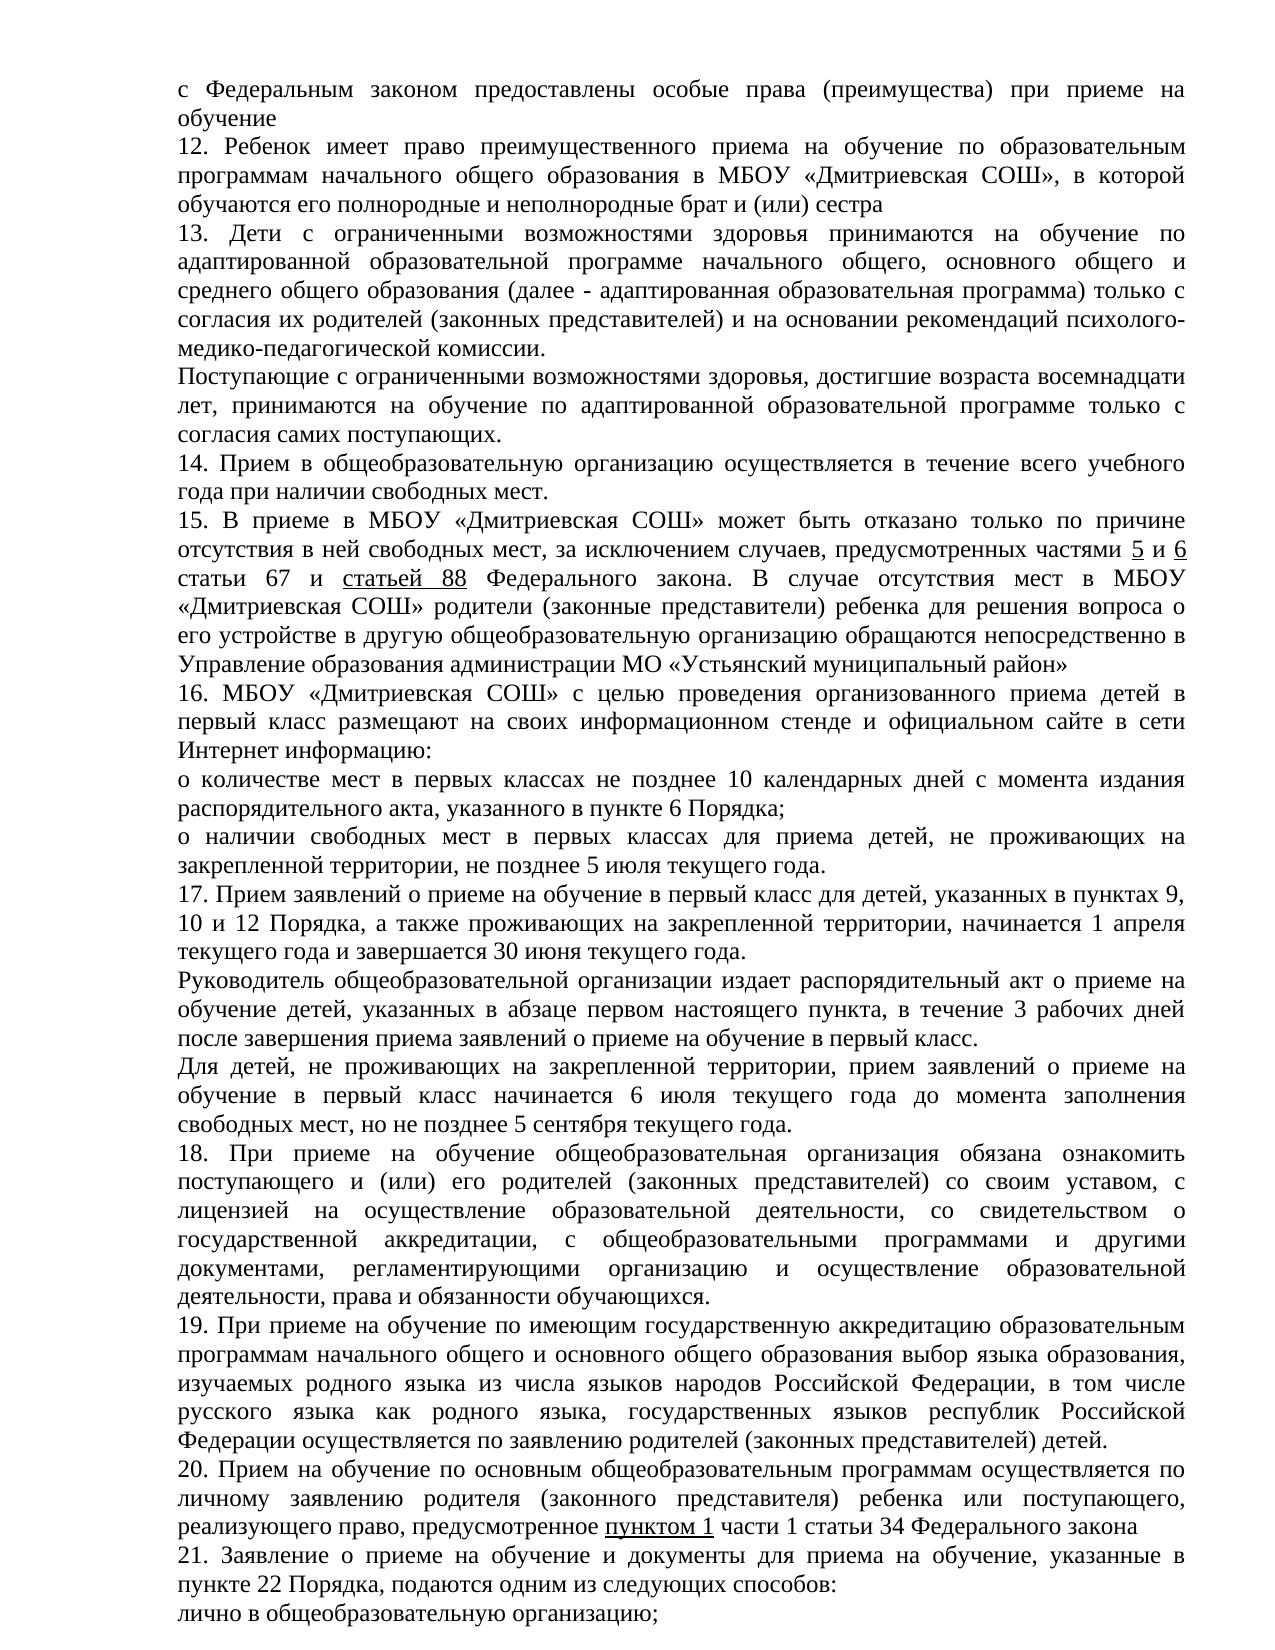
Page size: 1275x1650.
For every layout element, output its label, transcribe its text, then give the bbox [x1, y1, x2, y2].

text о количестве мест в первых классах не позднее 10 календарных дней с момента издания распорядительного акта, указанного в пункте 6 Порядка; [177, 764, 1186, 821]
text 16. МБОУ «Дмитриевская СОШ» с целью проведения организованного приема детей в первый класс размещают на своих информационном стенде и официальном сайте в сети Интернет информацию: [177, 678, 1186, 764]
text Руководитель общеобразовательной организации издает распорядительный акт о приеме на обучение детей, указанных в абзаце первом настоящего пункта, в течение 3 рабочих дней после завершения приема заявлений о приеме на обучение в первый класс. [177, 965, 1186, 1051]
text 20. Прием на обучение по основным общеобразовательным программам осуществляется по личному заявлению родителя (законного представителя) ребенка или поступающего, реализующего право, предусмотренное пунктом 1 части 1 статьи 34 Федерального закона [177, 1454, 1186, 1540]
text 19. При приеме на обучение по имеющим государственную аккредитацию образовательным программам начального общего и основного общего образования выбор языка образования, изучаемых родного языка из числа языков народов Российской Федерации, в том числе русского языка как родного языка, государственных языков республик Российской Федерации осуществляется по заявлению родителей (законных представителей) детей. [177, 1310, 1186, 1454]
text 12. Ребенок имеет право преимущественного приема на обучение по образовательным программам начального общего образования в МБОУ «Дмитриевская СОШ», в которой обучаются его полнородные и неполнородные брат и (или) сестра [177, 131, 1186, 218]
text 15. В приеме в МБОУ «Дмитриевская СОШ» может быть отказано только по причине отсутствия в ней свободных мест, за исключением случаев, предусмотренных частями 5 и 6 статьи 67 и статьей 88 Федерального закона. В случае отсутствия мест в МБОУ «Дмитриевская СОШ» родители (законные представители) ребенка для решения вопроса о его устройстве в другую общеобразовательную организацию обращаются непосредственно в Управление образования администрации МО «Устьянский муниципальный район» [177, 505, 1186, 678]
text Поступающие с ограниченными возможностями здоровья, достигшие возраста восемнадцати лет, принимаются на обучение по адаптированной образовательной программе только с согласия самих поступающих. [177, 361, 1186, 448]
text 21. Заявление о приеме на обучение и документы для приема на обучение, указанные в пункте 22 Порядка, подаются одним из следующих способов: [177, 1540, 1186, 1598]
text лично в общеобразовательную организацию; [177, 1598, 1186, 1626]
text о наличии свободных мест в первых классах для приема детей, не проживающих на закрепленной территории, не позднее 5 июля текущего года. [177, 821, 1186, 879]
text 13. Дети с ограниченными возможностями здоровья принимаются на обучение по адаптированной образовательной программе начального общего, основного общего и среднего общего образования (далее - адаптированная образовательная программа) только с согласия их родителей (законных представителей) и на основании рекомендаций психолого-медико-педагогической комиссии. [177, 218, 1186, 361]
text Для детей, не проживающих на закрепленной территории, прием заявлений о приеме на обучение в первый класс начинается 6 июля текущего года до момента заполнения свободных мест, но не позднее 5 сентября текущего года. [177, 1051, 1186, 1138]
text 17. Прием заявлений о приеме на обучение в первый класс для детей, указанных в пунктах 9, 10 и 12 Порядка, а также проживающих на закрепленной территории, начинается 1 апреля текущего года и завершается 30 июня текущего года. [177, 879, 1186, 965]
text 14. Прием в общеобразовательную организацию осуществляется в течение всего учебного года при наличии свободных мест. [177, 448, 1186, 505]
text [177, 74, 1186, 131]
text 18. При приеме на обучение общеобразовательная организация обязана ознакомить поступающего и (или) его родителей (законных представителей) со своим уставом, с лицензией на осуществление образовательной деятельности, со свидетельством о государственной аккредитации, с общеобразовательными программами и другими документами, регламентирующими организацию и осуществление образовательной деятельности, права и обязанности обучающихся. [177, 1138, 1186, 1310]
